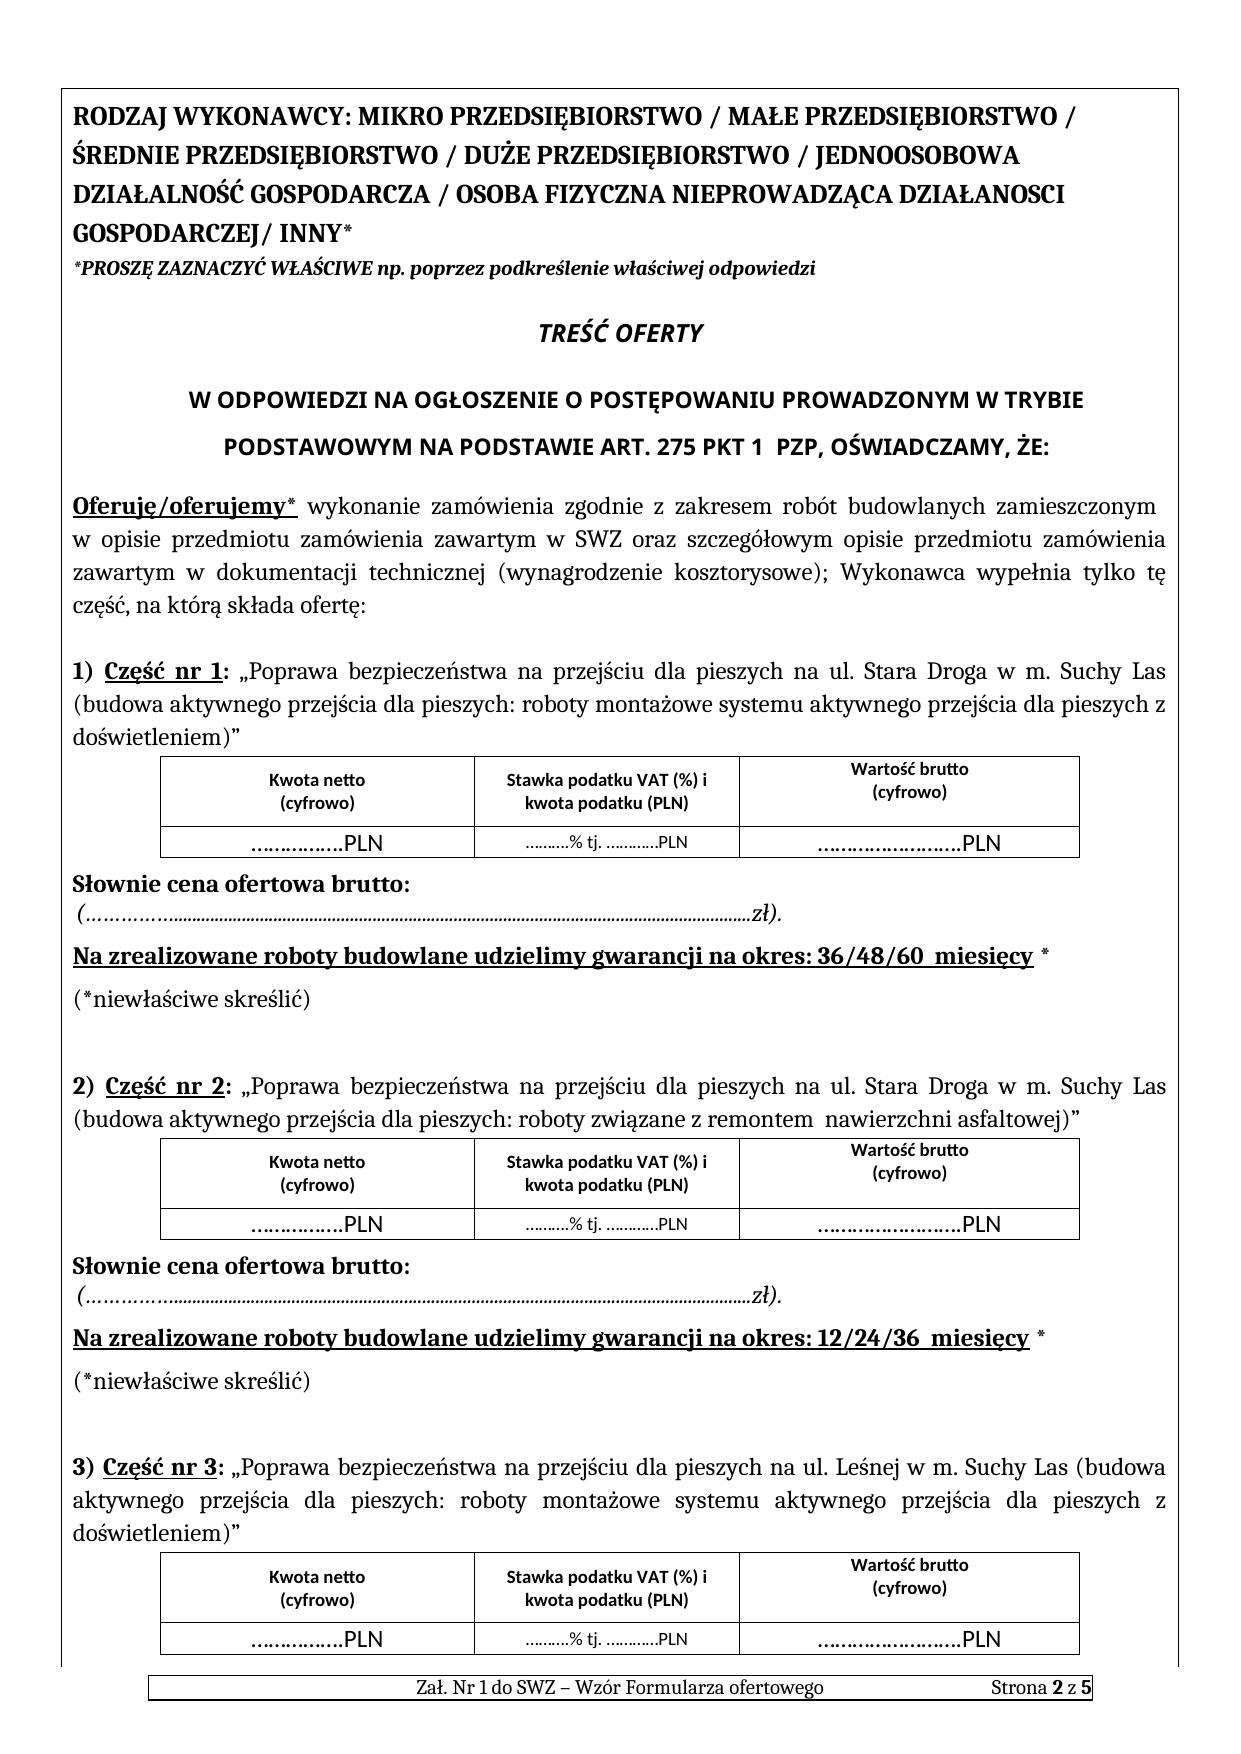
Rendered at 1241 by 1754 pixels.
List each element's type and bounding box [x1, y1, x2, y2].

table_header [62, 89, 1178, 477]
table_cell [62, 477, 1178, 1667]
